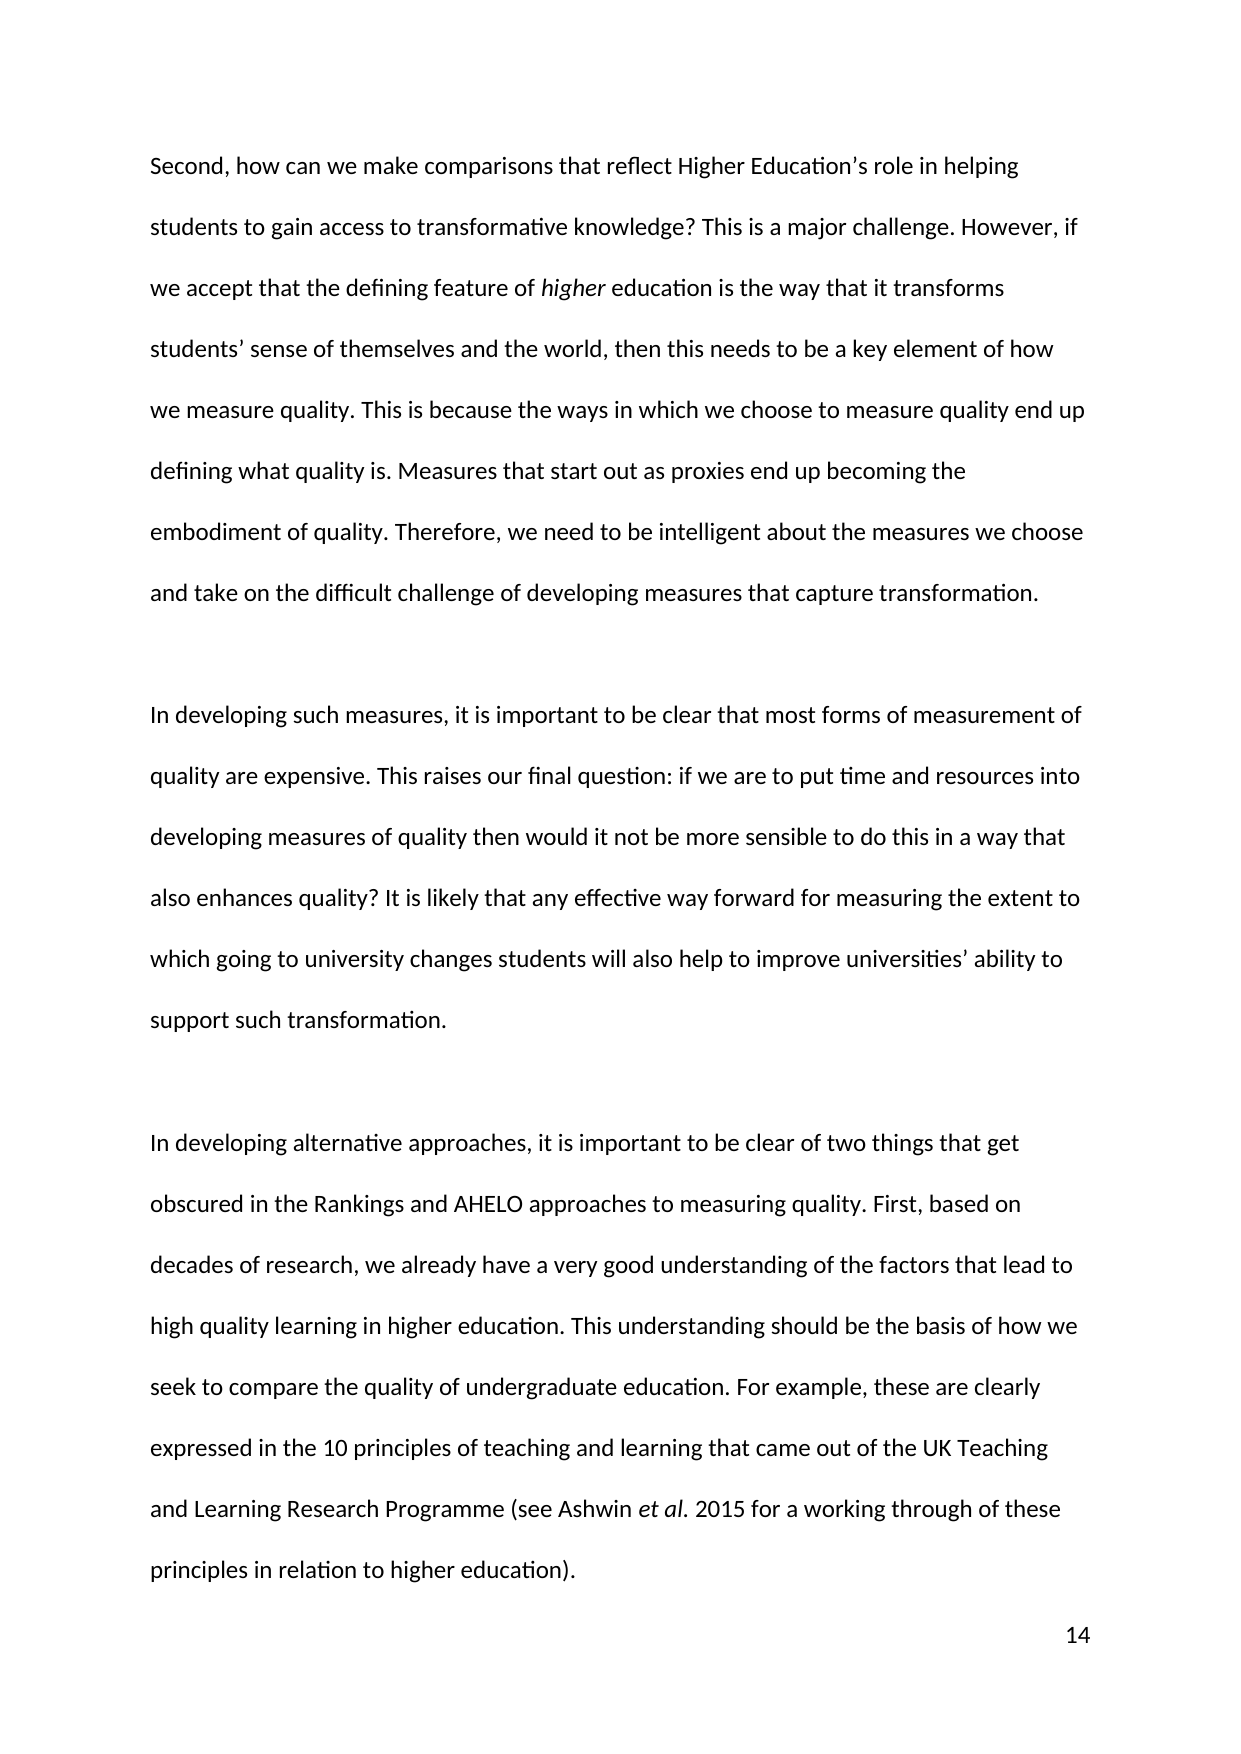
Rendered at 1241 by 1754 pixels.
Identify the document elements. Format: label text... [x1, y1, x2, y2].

text In developing such measures, it is important to be clear that most forms of measurement of quality are expensive. This raises our final question: if we are to put time and resources into developing measures of quality then would it not be more sensible to do this in a way that also enhances quality? It is likely that any effective way forward for measuring the extent to which going to university changes students will also help to improve universities’ ability to support such transformation. [150, 699, 1090, 1035]
text In developing alternative approaches, it is important to be clear of two things that get obscured in the Rankings and AHELO approaches to measuring quality. First, based on decades of research, we already have a very good understanding of the factors that lead to high quality learning in higher education. This understanding should be the basis of how we seek to compare the quality of undergraduate education. For example, these are clearly expressed in the 10 principles of teaching and learning that came out of the UK Teaching and Learning Research Programme (see Ashwin et al. 2015 for a working through of these principles in relation to higher education). [150, 1127, 1090, 1584]
text Second, how can we make comparisons that reflect Higher Education’s role in helping students to gain access to transformative knowledge? This is a major challenge. However, if we accept that the defining feature of higher education is the way that it transforms students’ sense of themselves and the world, then this needs to be a key element of how we measure quality. This is because the ways in which we choose to measure quality end up defining what quality is. Measures that start out as proxies end up becoming the embodiment of quality. Therefore, we need to be intelligent about the measures we choose and take on the difficult challenge of developing measures that capture transformation. [150, 150, 1090, 608]
